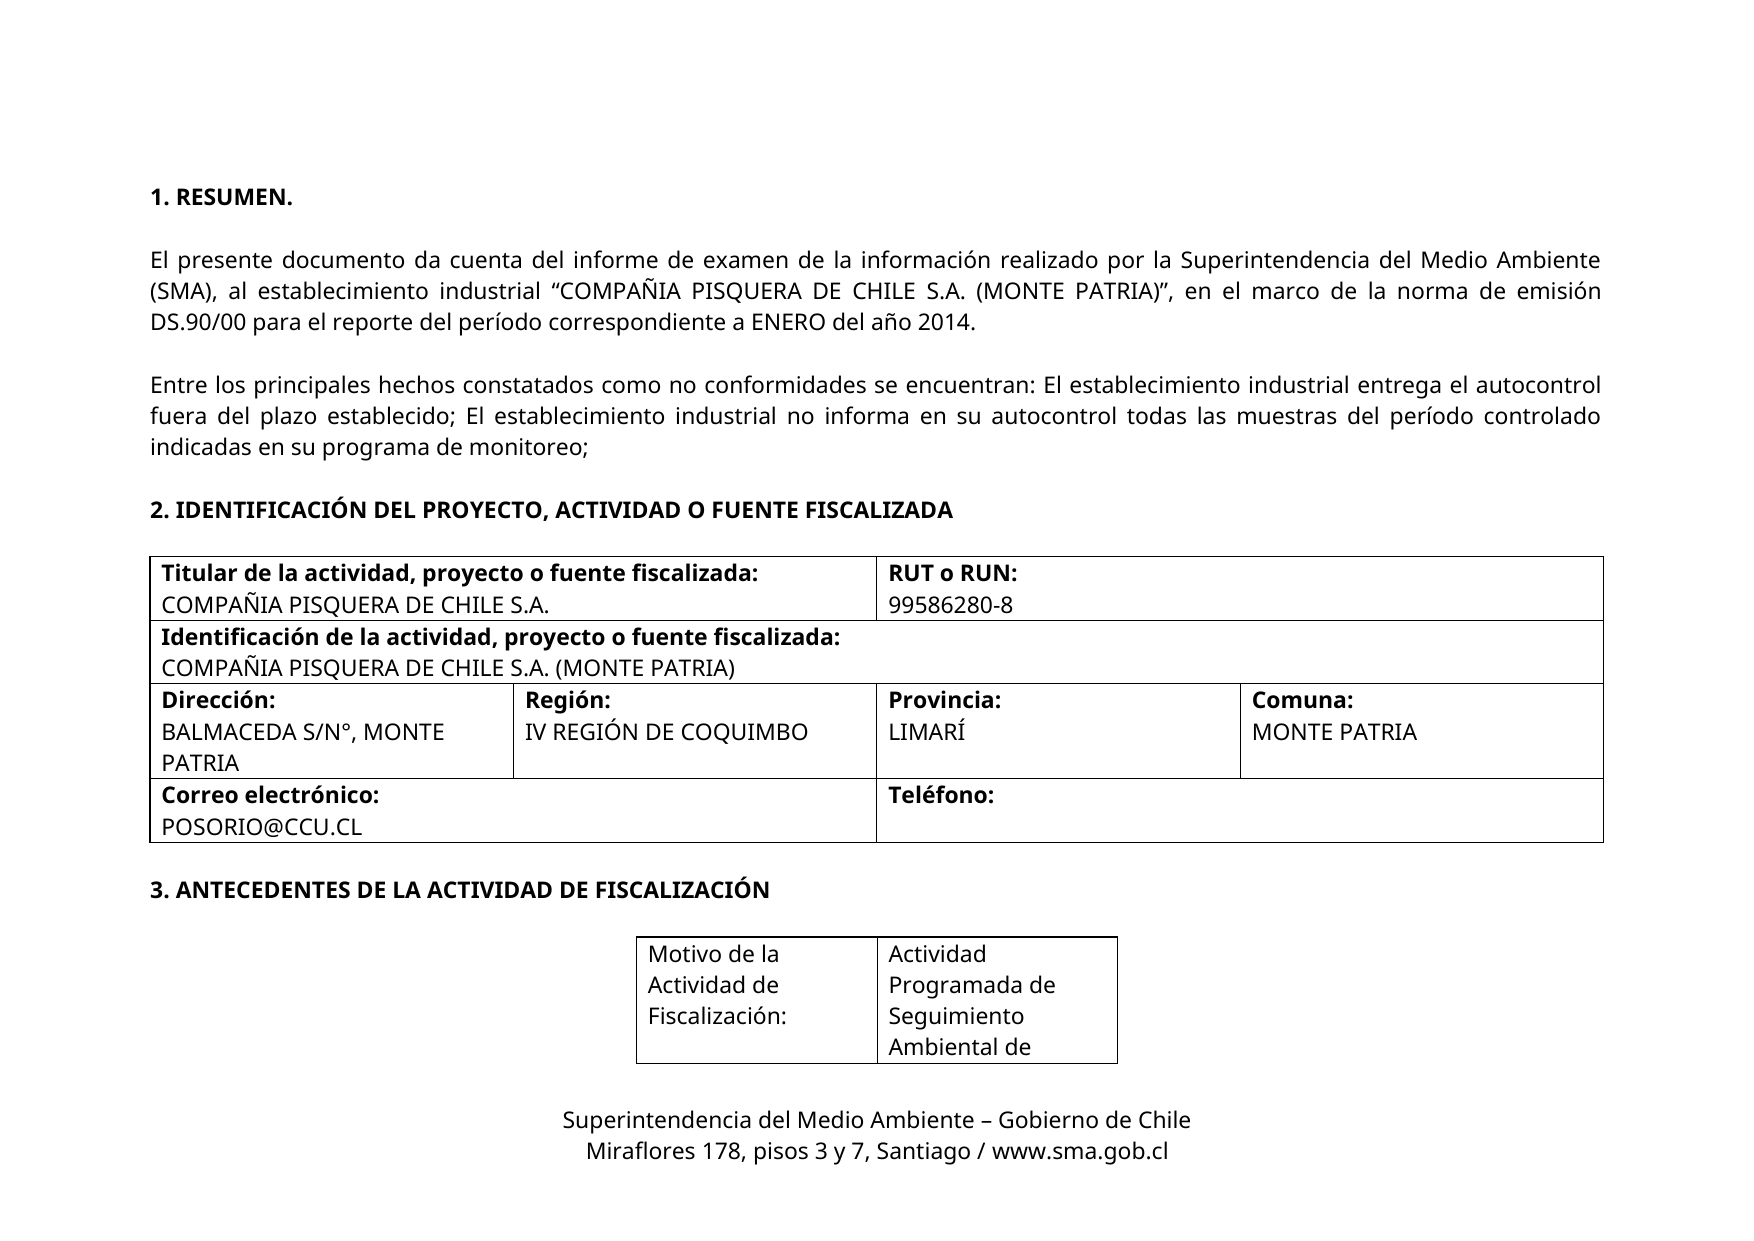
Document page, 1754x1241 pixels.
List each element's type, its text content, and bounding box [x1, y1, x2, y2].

table_cell Dirección: BALMACEDA S/N°, MONTE PATRIA [151, 684, 513, 778]
text 1. RESUMEN. [150, 150, 1604, 212]
text Entre los principales hechos constatados como no conformidades se encuentran: El establecimiento industrial entrega el autocontrol fuera del plazo establecido; El establecimiento industrial no informa en su autocontrol todas las muestras del período controlado indicadas en su programa de monitoreo; [150, 337, 1604, 462]
table_header Titular de la actividad, proyecto o fuente fiscalizada: COMPAÑIA PISQUERA DE CHILE S.A. [151, 557, 876, 620]
text 3. ANTECEDENTES DE LA ACTIVIDAD DE FISCALIZACIÓN [150, 843, 1604, 905]
table_header RUT o RUN: 99586280-8 [877, 557, 1603, 620]
text El presente documento da cuenta del informe de examen de la información realizado por la Superintendencia del Medio Ambiente (SMA), al establecimiento industrial “COMPAÑIA PISQUERA DE CHILE S.A. (MONTE PATRIA)”, en el marco de la norma de emisión DS.90/00 para el reporte del período correspondiente a ENERO del año 2014. [150, 212, 1604, 337]
table_cell Teléfono: [877, 779, 1603, 842]
table_cell Identificación de la actividad, proyecto o fuente fiscalizada: COMPAÑIA PISQUERA DE CHILE S.A. (MONTE PATRIA) [151, 621, 1603, 683]
table_cell Provincia: LIMARÍ [877, 684, 1240, 778]
table_cell Comuna: MONTE PATRIA [1241, 684, 1603, 778]
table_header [878, 938, 1117, 1062]
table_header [637, 938, 877, 1062]
table_cell Región: IV REGIÓN DE COQUIMBO [514, 684, 876, 778]
text 2. IDENTIFICACIÓN DEL PROYECTO, ACTIVIDAD O FUENTE FISCALIZADA [150, 462, 1604, 525]
table_cell Correo electrónico: POSORIO@CCU.CL [151, 779, 876, 842]
